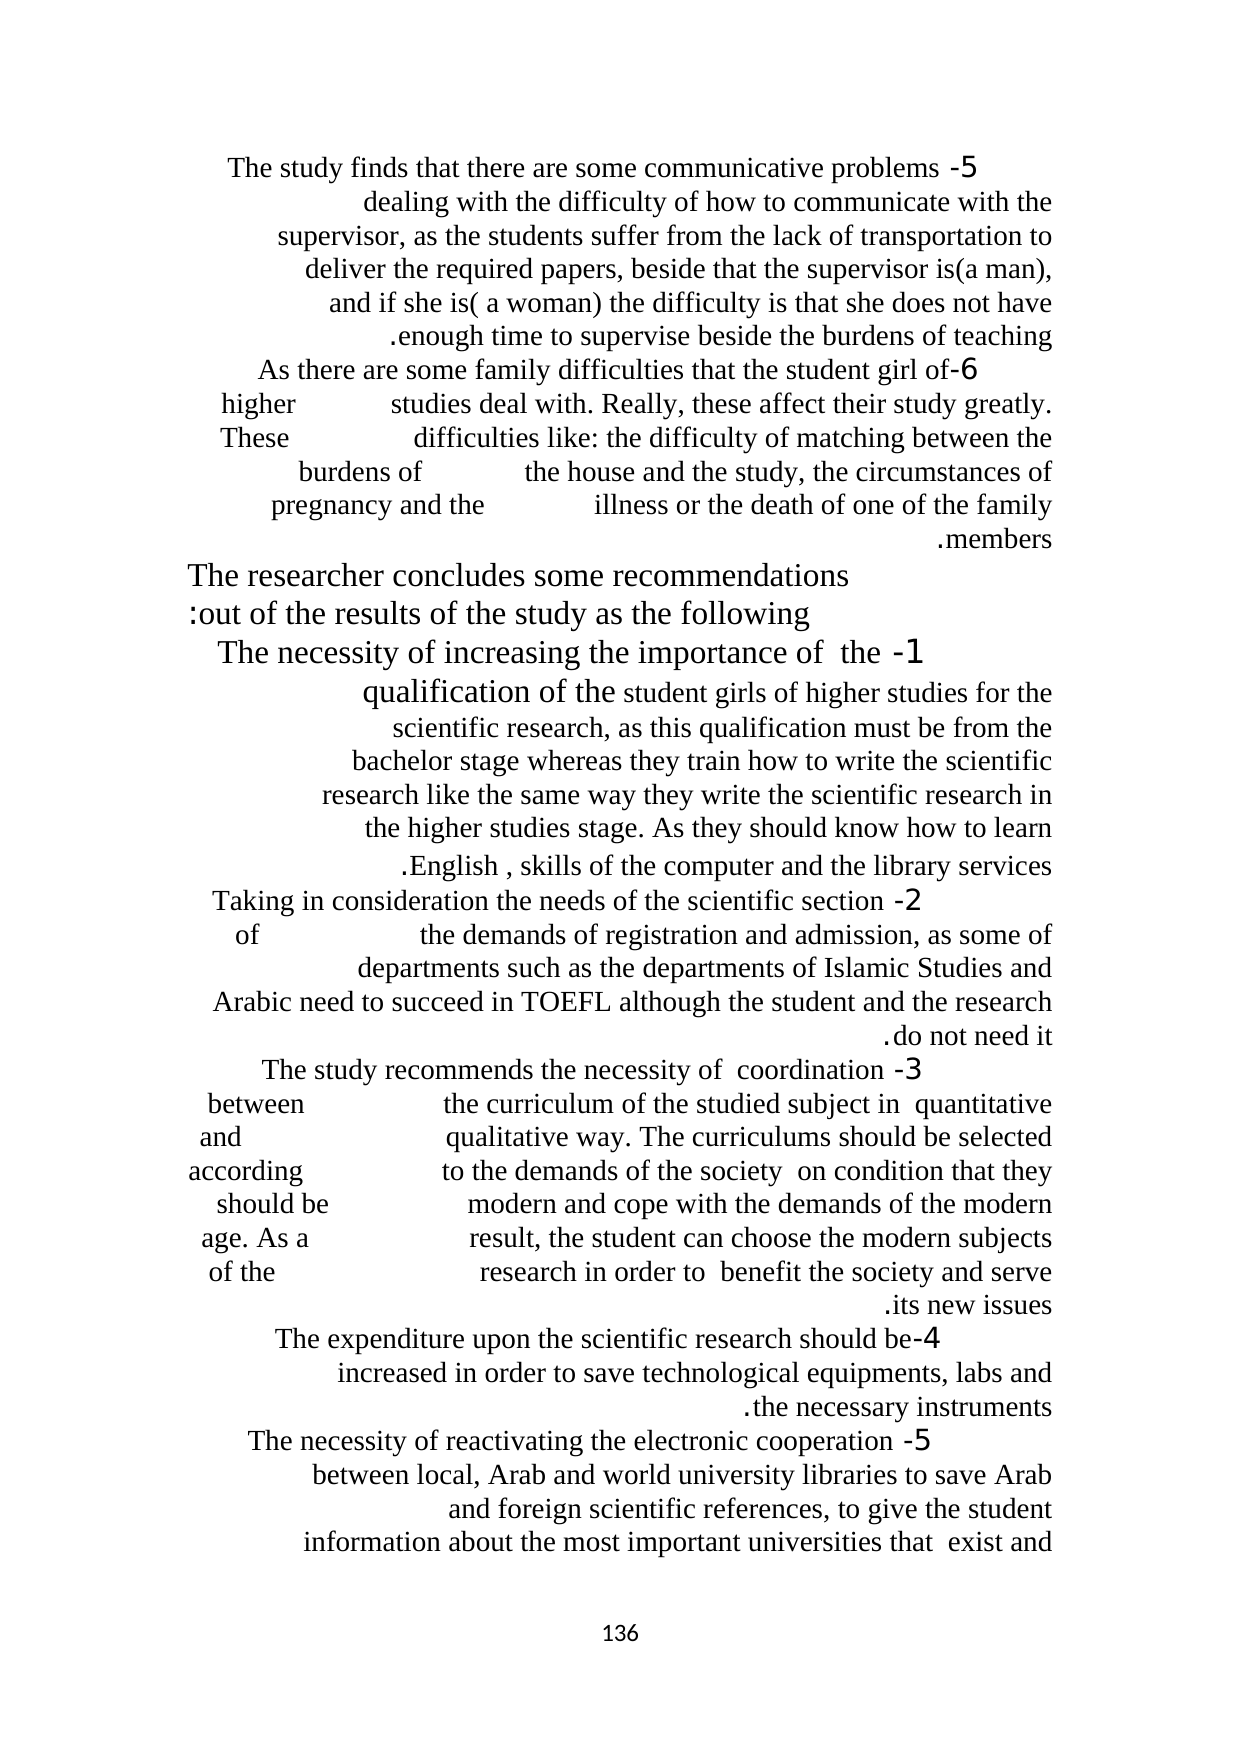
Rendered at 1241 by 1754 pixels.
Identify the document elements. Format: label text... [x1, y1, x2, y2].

text 4-The expenditure upon the scientific research should be increased in order to save technological equipments, labs and the necessary instruments. [187, 1321, 1053, 1423]
text 1- The necessity of increasing the importance of the qualification of the student girls of higher studies for the scientific research, as this qualification must be from the bachelor stage whereas they train how to write the scientific research like the same way they write the scientific research in the higher studies stage. As they should know how to learn English , skills of the computer and the library services. [187, 632, 1053, 883]
text The researcher concludes some recommendations out of the results of the study as the following: [187, 555, 1053, 632]
text 3- The study recommends the necessity of coordination between the curriculum of the studied subject in quantitative and qualitative way. The curriculums should be selected according to the demands of the society on condition that they should be modern and cope with the demands of the modern age. As a result, the student can choose the modern subjects of the research in order to benefit the society and serve its new issues. [187, 1052, 1053, 1321]
text 2- Taking in consideration the needs of the scientific section of the demands of registration and admission, as some of departments such as the departments of Islamic Studies and Arabic need to succeed in TOEFL although the student and the research do not need it. [187, 883, 1053, 1052]
text 5- The study finds that there are some communicative problems dealing with the difficulty of how to communicate with the supervisor, as the students suffer from the lack of transportation to deliver the required papers, beside that the supervisor is(a man), and if she is( a woman) the difficulty is that she does not have enough time to supervise beside the burdens of teaching. [187, 150, 1053, 352]
text 6-As there are some family difficulties that the student girl of higher studies deal with. Really, these affect their study greatly. These difficulties like: the difficulty of matching between the burdens of the house and the study, the circumstances of pregnancy and the illness or the death of one of the family members. [187, 352, 1053, 555]
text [187, 1423, 1053, 1558]
